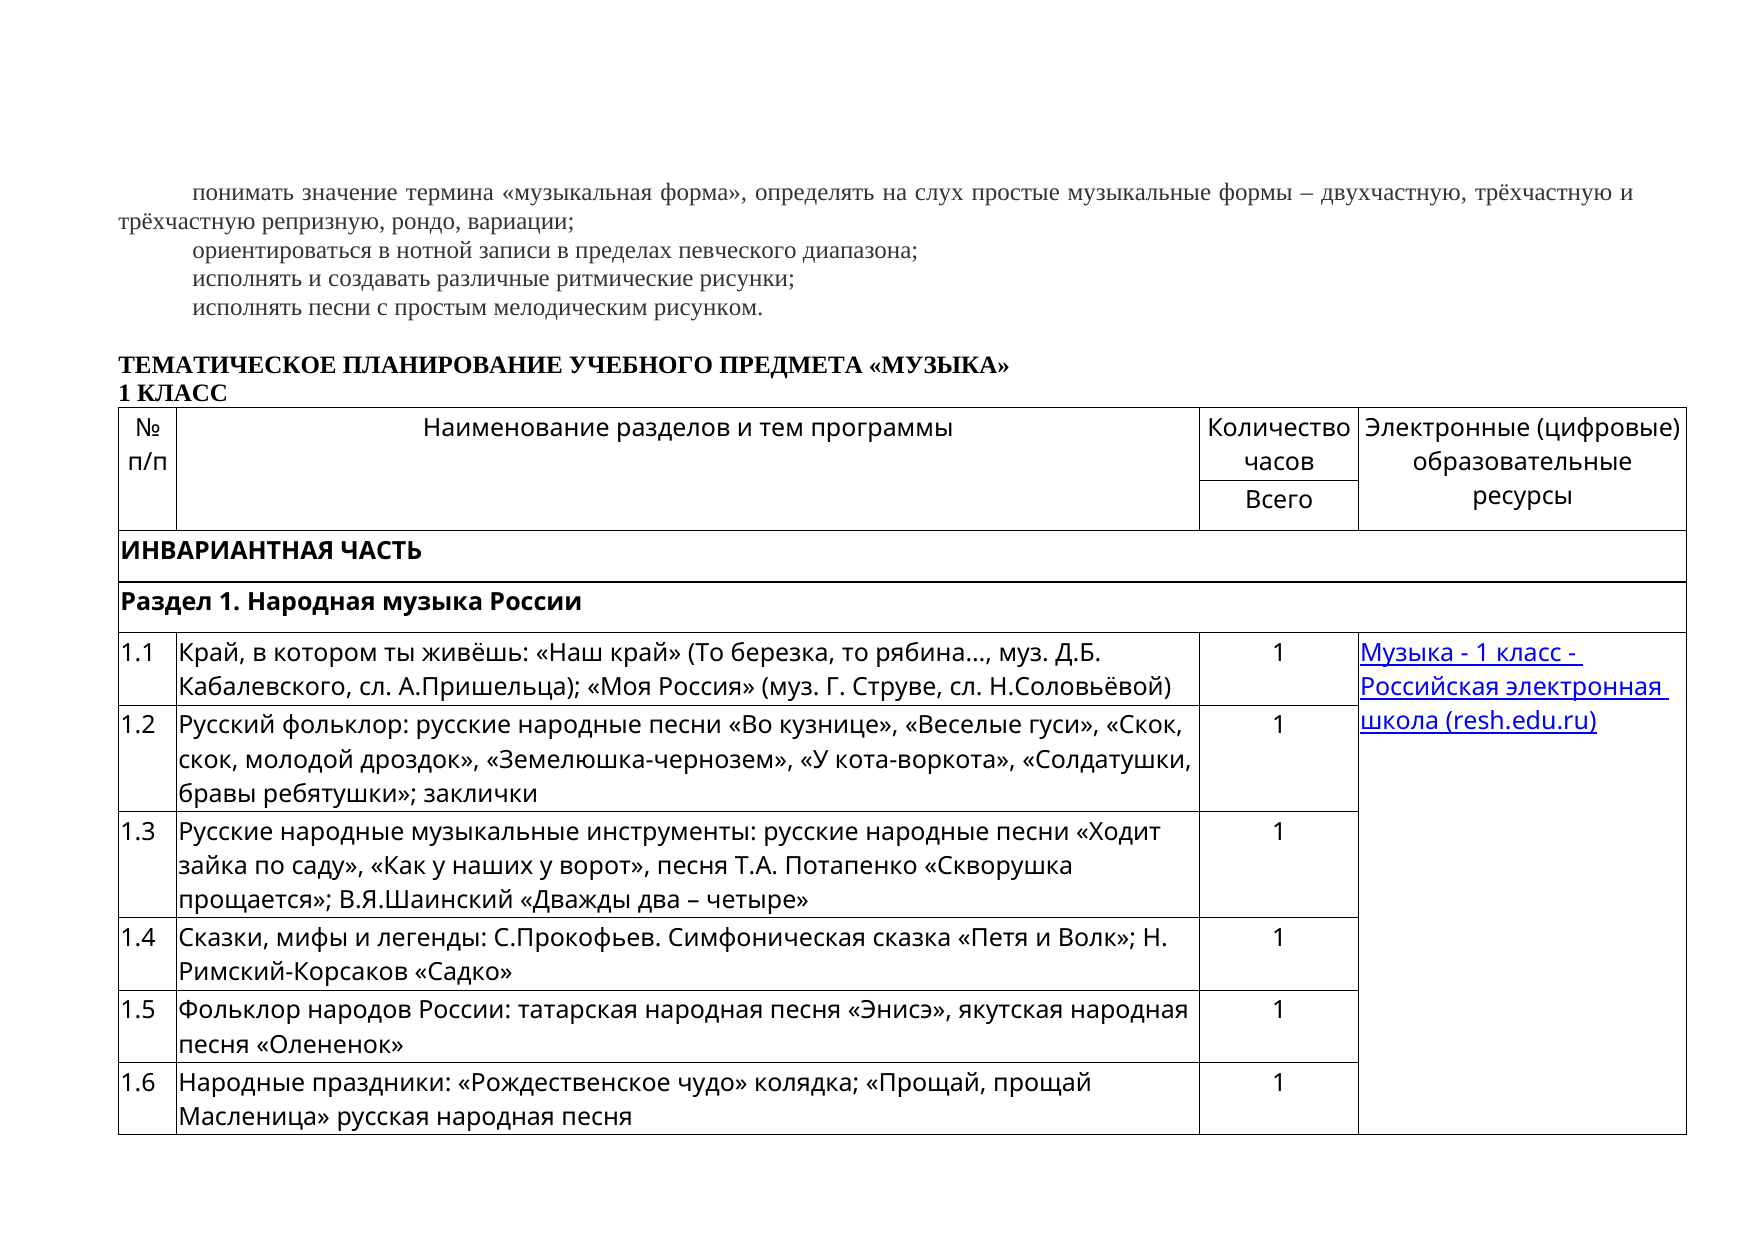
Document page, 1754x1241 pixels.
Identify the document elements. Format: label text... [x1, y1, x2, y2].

table_cell 1.3 [119, 812, 176, 917]
table_cell 1.1 [119, 633, 176, 704]
text исполнять песни с простым мелодическим рисунком. [118, 292, 1636, 321]
table_header Количество часов [1200, 408, 1358, 479]
table_cell Сказки, мифы и легенды: С.Прокофьев. Симфоническая сказка «Петя и Волк»; Н. Римский-Корсаков «Садко» [177, 918, 1199, 989]
table_header № п/п [119, 408, 176, 530]
text ТЕМАТИЧЕСКОЕ ПЛАНИРОВАНИЕ учебного предмета «музыка» [118, 350, 1636, 378]
table_cell 1 [1200, 991, 1358, 1062]
table_cell Русский фольклор: русские народные песни «Во кузнице», «Веселые гуси», «Скок, скок, молодой дроздок», «Земелюшка-чернозем», «У кота-воркота», «Солдатушки, бравы ребятушки»; заклички [177, 706, 1199, 811]
table_cell 1.6 [119, 1063, 176, 1134]
table_cell 1.2 [119, 706, 176, 811]
text исполнять и создавать различные ритмические рисунки; [118, 263, 1636, 292]
table_cell ИНВАРИАНТНАЯ ЧАСТЬ [119, 531, 1686, 581]
table_cell 1 [1200, 633, 1358, 704]
table_header Электронные (цифровые) образовательные ресурсы [1359, 408, 1686, 530]
table_cell Всего [1200, 481, 1358, 530]
table_cell Музыка - 1 класс - Российская электронная школа (resh.edu.ru) [1359, 633, 1686, 1134]
table_cell 1.5 [119, 991, 176, 1062]
text 1 КЛАСС [118, 378, 1636, 407]
table_cell Русские народные музыкальные инструменты: русские народные песни «Ходит зайка по саду», «Как у наших у ворот», песня Т.А. Потапенко «Скворушка прощается»; В.Я.Шаинский «Дважды два – четыре» [177, 812, 1199, 917]
table_cell Край, в котором ты живёшь: «Наш край» (То березка, то рябина…, муз. Д.Б. Кабалевского, сл. А.Пришельца); «Моя Россия» (муз. Г. Струве, сл. Н.Соловьёвой) [177, 633, 1199, 704]
table_cell 1 [1200, 918, 1358, 989]
table_cell Раздел 1. Народная музыка России [119, 583, 1686, 632]
table_cell 1 [1200, 1063, 1358, 1134]
text понимать значение термина «музыкальная форма», определять на слух простые музыкальные формы – двухчастную, трёхчастную и трёхчастную репризную, рондо, вариации; [118, 177, 1636, 235]
table_cell Фольклор народов России: татарская народная песня «Энисэ», якутская народная песня «Олененок» [177, 991, 1199, 1062]
table_cell 1 [1200, 812, 1358, 917]
table_cell 1 [1200, 706, 1358, 811]
table_cell 1.4 [119, 918, 176, 989]
table_header Наименование разделов и тем программы [177, 408, 1199, 530]
table_cell Народные праздники: «Рождественское чудо» колядка; «Прощай, прощай Масленица» русская народная песня [177, 1063, 1199, 1134]
text ориентироваться в нотной записи в пределах певческого диапазона; [118, 235, 1636, 263]
